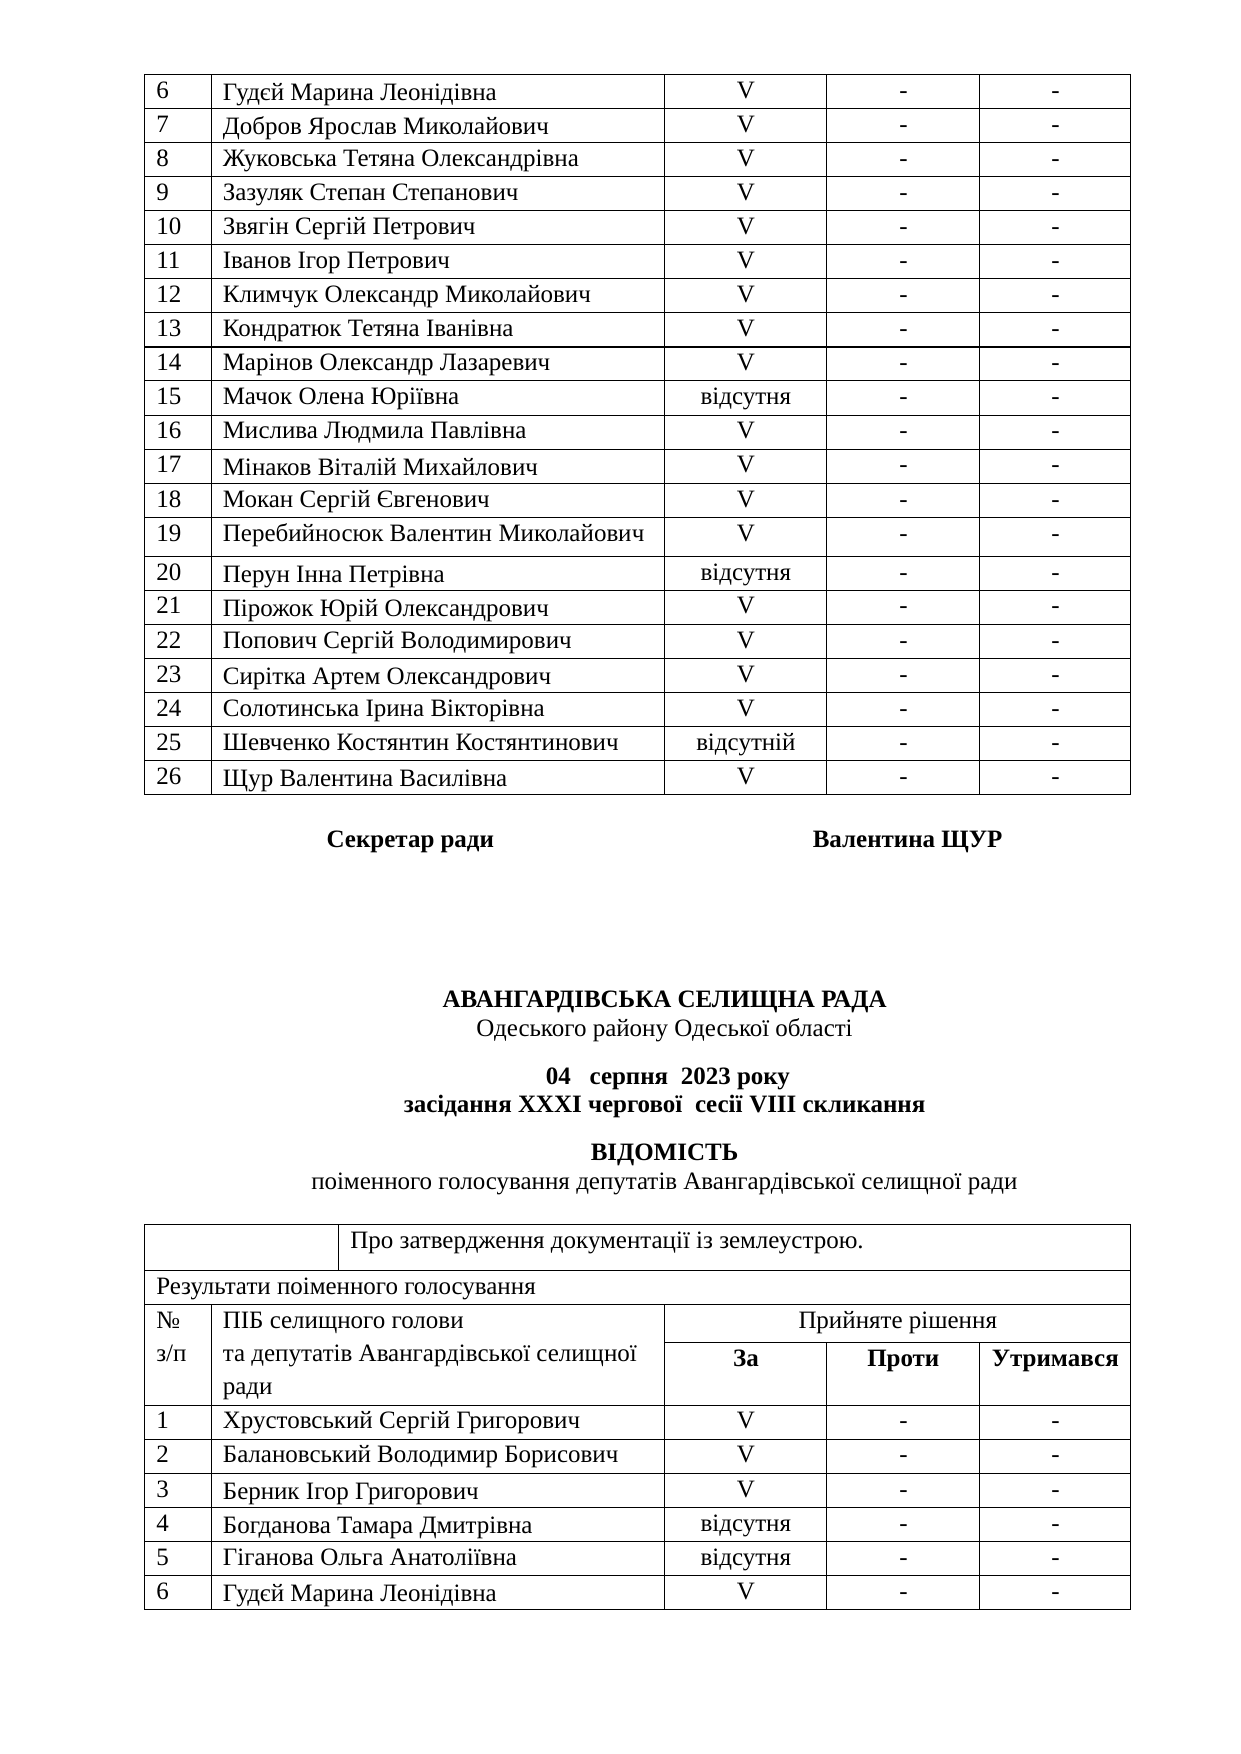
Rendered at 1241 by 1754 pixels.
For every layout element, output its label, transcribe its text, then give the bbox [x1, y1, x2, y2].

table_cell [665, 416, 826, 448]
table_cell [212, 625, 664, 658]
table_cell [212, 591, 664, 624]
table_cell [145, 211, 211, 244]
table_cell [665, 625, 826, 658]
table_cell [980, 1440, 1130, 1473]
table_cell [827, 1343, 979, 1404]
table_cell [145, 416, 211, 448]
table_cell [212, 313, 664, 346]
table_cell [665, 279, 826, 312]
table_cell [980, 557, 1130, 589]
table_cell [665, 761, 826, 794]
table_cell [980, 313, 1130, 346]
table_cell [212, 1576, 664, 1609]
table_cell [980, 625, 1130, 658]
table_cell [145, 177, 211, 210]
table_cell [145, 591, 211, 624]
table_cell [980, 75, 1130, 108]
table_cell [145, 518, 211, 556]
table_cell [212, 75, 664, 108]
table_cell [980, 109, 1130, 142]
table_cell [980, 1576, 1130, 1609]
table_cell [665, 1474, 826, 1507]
text ВІДОМІСТЬ [148, 1137, 1181, 1166]
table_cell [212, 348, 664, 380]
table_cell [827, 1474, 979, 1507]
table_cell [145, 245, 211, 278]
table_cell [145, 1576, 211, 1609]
text Секретар ради Валентина ЩУР [148, 824, 1181, 852]
text 04 серпня 2023 року [148, 1061, 1181, 1089]
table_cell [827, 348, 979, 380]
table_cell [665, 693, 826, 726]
text АВАНГАРДІВСЬКА СЕЛИЩНА РАДА [148, 984, 1181, 1013]
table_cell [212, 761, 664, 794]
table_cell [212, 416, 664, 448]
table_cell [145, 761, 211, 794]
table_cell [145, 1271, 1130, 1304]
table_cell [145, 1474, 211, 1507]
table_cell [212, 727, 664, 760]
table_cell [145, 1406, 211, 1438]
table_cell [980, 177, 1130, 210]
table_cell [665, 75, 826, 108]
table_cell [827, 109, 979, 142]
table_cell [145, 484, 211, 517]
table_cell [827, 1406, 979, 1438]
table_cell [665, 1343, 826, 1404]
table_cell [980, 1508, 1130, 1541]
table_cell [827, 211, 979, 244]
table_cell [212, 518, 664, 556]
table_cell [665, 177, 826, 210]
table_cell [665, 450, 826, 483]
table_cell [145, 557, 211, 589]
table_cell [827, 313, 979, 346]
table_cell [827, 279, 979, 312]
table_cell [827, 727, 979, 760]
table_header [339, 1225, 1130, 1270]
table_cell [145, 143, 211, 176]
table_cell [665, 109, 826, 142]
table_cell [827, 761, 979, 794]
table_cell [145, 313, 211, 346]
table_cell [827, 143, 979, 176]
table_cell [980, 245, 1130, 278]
text Одеського району Одеської області [148, 1013, 1181, 1042]
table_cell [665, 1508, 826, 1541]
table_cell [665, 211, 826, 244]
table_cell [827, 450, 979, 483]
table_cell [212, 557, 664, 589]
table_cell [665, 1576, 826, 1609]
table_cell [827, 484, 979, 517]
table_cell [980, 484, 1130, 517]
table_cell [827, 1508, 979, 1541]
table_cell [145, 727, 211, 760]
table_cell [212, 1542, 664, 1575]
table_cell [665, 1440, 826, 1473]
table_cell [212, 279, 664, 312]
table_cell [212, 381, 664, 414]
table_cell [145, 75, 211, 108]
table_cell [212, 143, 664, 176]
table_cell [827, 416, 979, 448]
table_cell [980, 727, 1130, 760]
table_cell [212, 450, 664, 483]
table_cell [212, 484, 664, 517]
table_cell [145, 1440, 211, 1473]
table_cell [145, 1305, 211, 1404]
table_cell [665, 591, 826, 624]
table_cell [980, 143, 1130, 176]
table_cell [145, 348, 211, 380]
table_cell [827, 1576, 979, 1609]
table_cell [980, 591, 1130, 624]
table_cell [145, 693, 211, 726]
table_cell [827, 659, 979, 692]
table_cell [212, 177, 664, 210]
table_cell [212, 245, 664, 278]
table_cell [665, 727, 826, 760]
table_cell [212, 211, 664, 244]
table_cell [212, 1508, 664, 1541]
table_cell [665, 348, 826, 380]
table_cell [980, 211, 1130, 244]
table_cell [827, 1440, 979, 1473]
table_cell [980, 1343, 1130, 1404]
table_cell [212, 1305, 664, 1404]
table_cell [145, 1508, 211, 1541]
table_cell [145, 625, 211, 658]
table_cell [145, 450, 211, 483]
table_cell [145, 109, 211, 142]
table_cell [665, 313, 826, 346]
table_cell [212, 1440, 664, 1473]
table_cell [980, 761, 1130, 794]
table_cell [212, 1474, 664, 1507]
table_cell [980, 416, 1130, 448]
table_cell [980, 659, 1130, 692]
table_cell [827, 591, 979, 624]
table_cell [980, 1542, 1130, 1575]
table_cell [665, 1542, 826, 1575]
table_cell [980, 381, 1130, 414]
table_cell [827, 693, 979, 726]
text поіменного голосування депутатів Авангардівської селищної ради [148, 1166, 1181, 1195]
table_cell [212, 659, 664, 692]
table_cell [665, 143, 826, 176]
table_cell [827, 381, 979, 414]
text засідання ХХХІ чергової сесії VІІІ скликання [148, 1089, 1181, 1118]
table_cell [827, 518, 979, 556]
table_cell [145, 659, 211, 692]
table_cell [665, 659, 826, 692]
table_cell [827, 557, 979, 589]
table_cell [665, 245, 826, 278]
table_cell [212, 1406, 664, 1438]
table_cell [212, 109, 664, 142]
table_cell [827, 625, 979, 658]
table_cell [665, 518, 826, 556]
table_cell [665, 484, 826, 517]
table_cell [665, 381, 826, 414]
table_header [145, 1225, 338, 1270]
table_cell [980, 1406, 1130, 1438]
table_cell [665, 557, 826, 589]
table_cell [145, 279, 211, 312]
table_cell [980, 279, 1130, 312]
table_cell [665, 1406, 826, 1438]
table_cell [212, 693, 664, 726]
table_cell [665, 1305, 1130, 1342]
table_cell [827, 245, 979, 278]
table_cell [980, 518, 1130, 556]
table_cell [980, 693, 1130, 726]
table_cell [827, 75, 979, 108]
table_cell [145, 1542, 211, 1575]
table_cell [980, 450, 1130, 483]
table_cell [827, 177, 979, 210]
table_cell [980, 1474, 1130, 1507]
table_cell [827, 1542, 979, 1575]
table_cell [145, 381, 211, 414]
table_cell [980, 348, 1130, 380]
